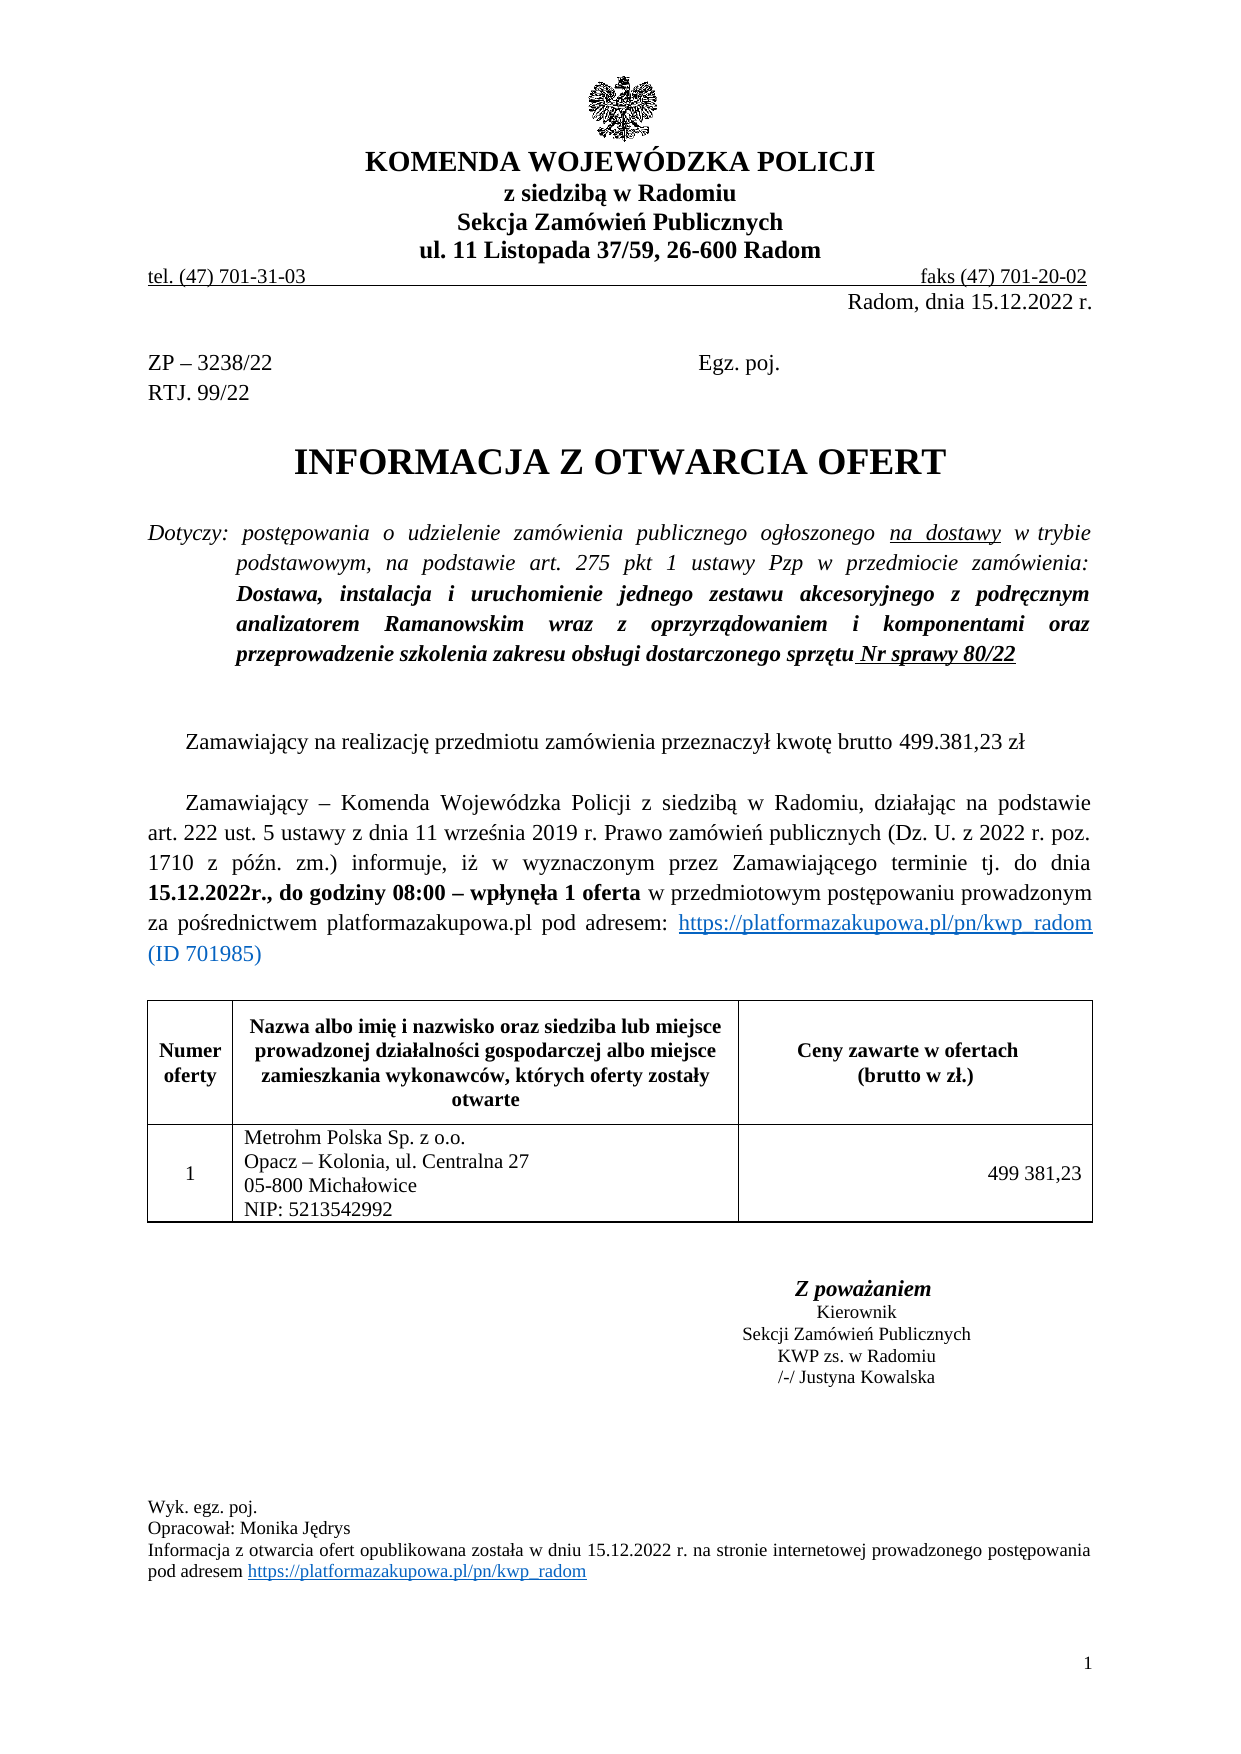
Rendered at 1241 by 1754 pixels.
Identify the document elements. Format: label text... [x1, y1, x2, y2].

text Informacja z otwarcia ofert opublikowana została w dniu 15.12.2022 r. na stronie internetowej prowadzonego postępowania pod adresem https://platformazakupowa.pl/pn/kwp_radom [148, 1539, 1093, 1582]
table_header Nazwa albo imię i nazwisko oraz siedziba lub miejsce prowadzonej działalności gospodarczej albo miejsce zamieszkania wykonawców, których oferty zostały otwarte [233, 1001, 738, 1124]
table_cell Metrohm Polska Sp. z o.o. Opacz – Kolonia, ul. Centralna 27 05-800 Michałowice NIP: 5213542992 [233, 1125, 738, 1221]
table_header Ceny zawarte w ofertach (brutto w zł.) [739, 1001, 1092, 1124]
text Kierownik [723, 1301, 989, 1323]
text z siedzibą w Radomiu [148, 178, 1093, 207]
text KOMENDA WOJEWÓDZKA POLICJI [148, 144, 1093, 178]
text Wyk. egz. poj. [148, 1496, 1093, 1517]
table_header Numer oferty [148, 1001, 232, 1124]
text Radom, dnia 15.12.2022 r. [811, 288, 1093, 315]
text ul. 11 Listopada 37/59, 26-600 Radom [148, 236, 1093, 264]
text Zamawiający na realizację przedmiotu zamówienia przeznaczył kwotę brutto 499.381,23 zł [148, 728, 1093, 754]
picture [581, 73, 660, 145]
text Sekcja Zamówień Publicznych [148, 207, 1093, 236]
text INFORMACJA Z OTWARCIA OFERT [148, 439, 1093, 483]
table_cell 1 [148, 1125, 232, 1221]
text Dotyczy: postępowania o udzielenie zamówienia publicznego ogłoszonego na dostawy w trybie podstawowym, na podstawie art. 275 pkt 1 ustawy Pzp w przedmiocie zamówienia: Dostawa, instalacja i uruchomienie jednego zestawu akcesoryjnego z podręcznym analizatorem Ramanowskim wraz z oprzyrządowaniem i komponentami oraz przeprowadzenie szkolenia zakresu obsługi dostarczonego sprzętu Nr sprawy 80/22 [148, 519, 1093, 666]
text Opracował: Monika Jędrys [148, 1517, 1093, 1539]
text Sekcji Zamówień Publicznych [723, 1323, 989, 1344]
list Z poważaniem [738, 1275, 1093, 1301]
text /-/ Justyna Kowalska [723, 1366, 989, 1388]
table_cell 499 381,23 [739, 1125, 1092, 1221]
text KWP zs. w Radomiu [723, 1344, 989, 1366]
text Zamawiający – Komenda Wojewódzka Policji z siedzibą w Radomiu, działając na podstawie art. 222 ust. 5 ustawy z dnia 11 września 2019 r. Prawo zamówień publicznych (Dz. U. z 2022 r. poz. 1710 z późn. zm.) informuje, iż w wyznaczonym przez Zamawiającego terminie tj. do dnia 15.12.2022r., do godziny 08:00 – wpłynęła 1 oferta w przedmiotowym postępowaniu prowadzonym za pośrednictwem platformazakupowa.pl pod adresem: https://platformazakupowa.pl/pn/kwp_radom (ID 701985) [148, 788, 1093, 966]
text RTJ. 99/22 [148, 379, 1093, 405]
text ZP – 3238/22 Egz. poj. [148, 349, 1093, 375]
text tel. (47) 701-31-03 faks (47) 701-20-02 [148, 264, 1093, 288]
